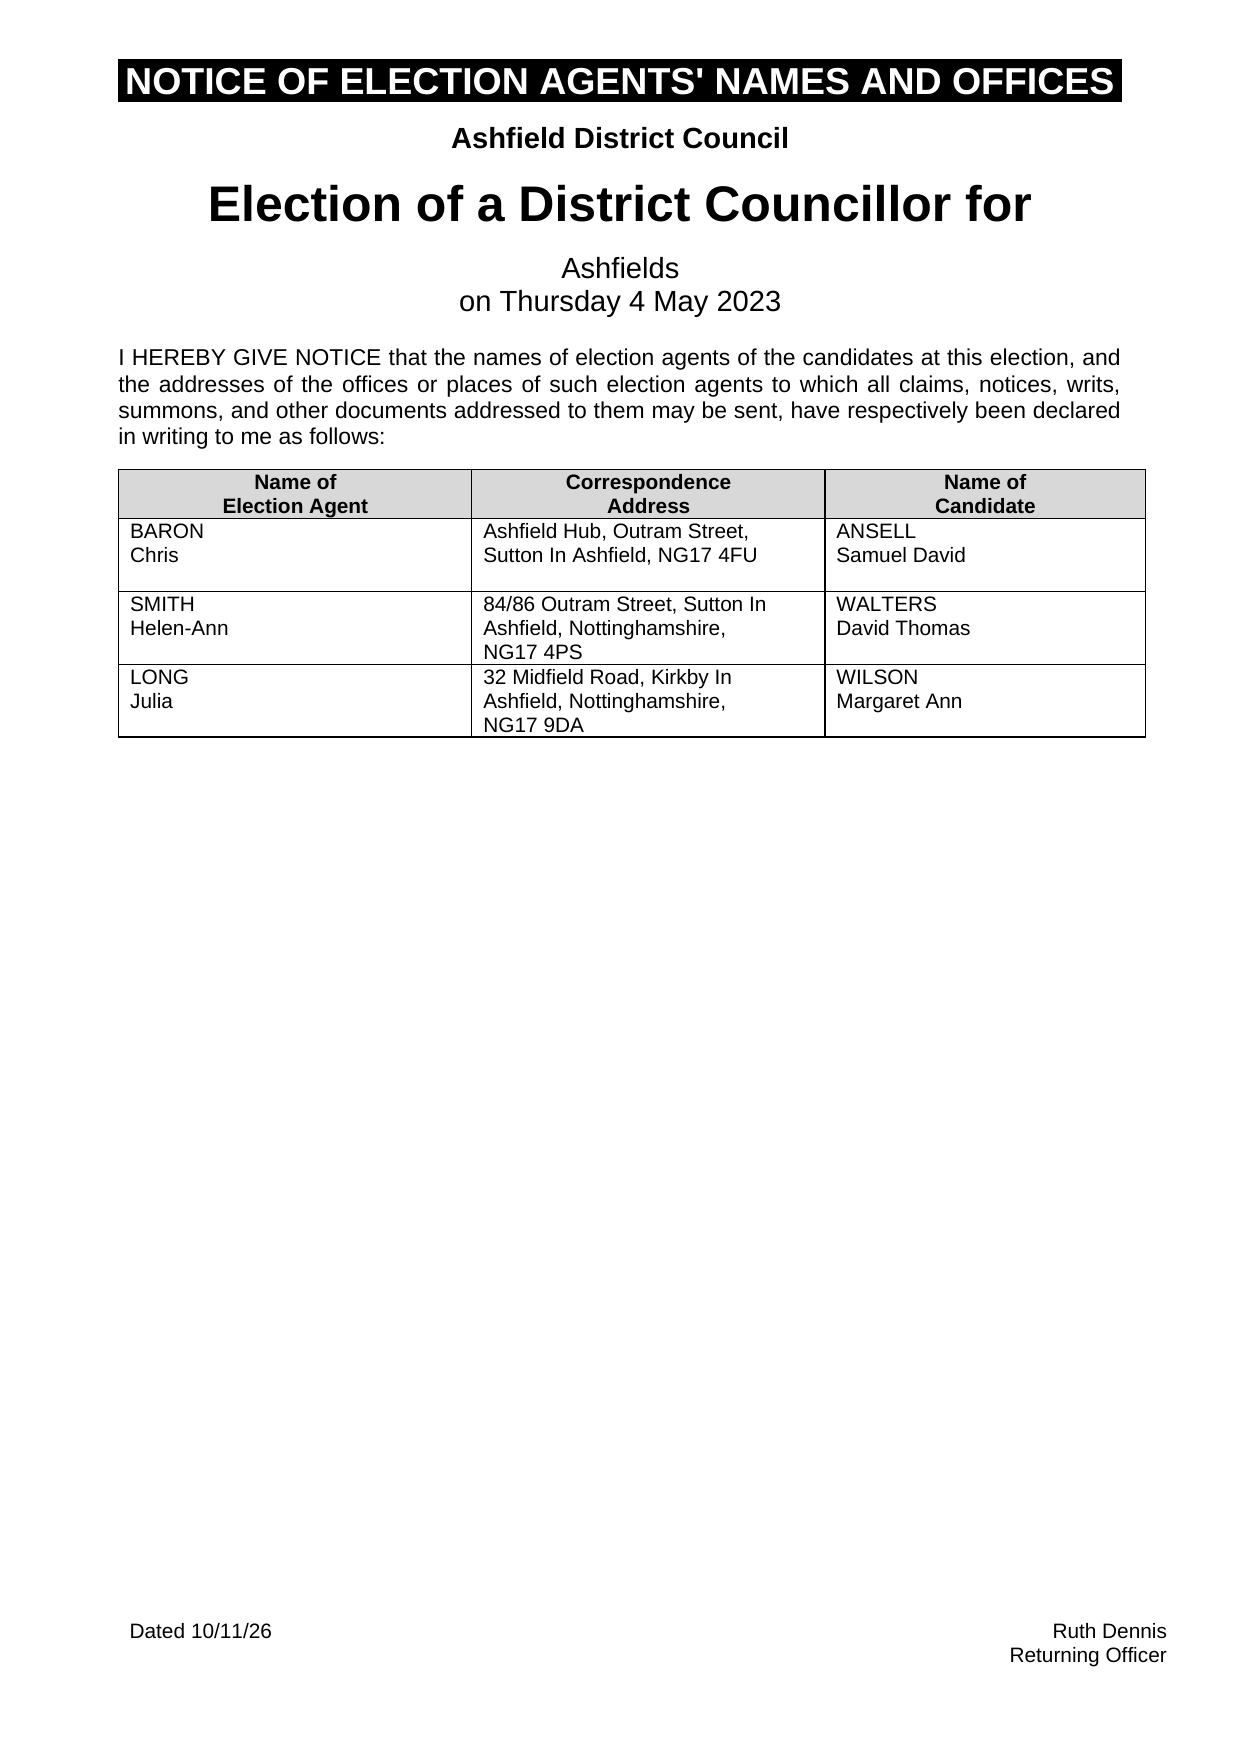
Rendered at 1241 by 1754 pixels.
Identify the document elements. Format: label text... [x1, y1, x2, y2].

text NOTICE OF ELECTION AGENTS' NAMES AND OFFICES [118, 59, 1122, 102]
table_cell WILSON Margaret Ann [826, 665, 1145, 736]
table_cell LONG Julia [119, 665, 471, 736]
text Ashfield District Council [118, 121, 1122, 155]
text on Thursday 4 May 2023 [118, 284, 1122, 318]
table_cell 32 Midfield Road, Kirkby In Ashfield, Nottinghamshire, NG17 9DA [472, 665, 824, 736]
text I HEREBY GIVE NOTICE that the names of election agents of the candidates at this election, and the addresses of the offices or places of such election agents to which all claims, notices, writs, summons, and other documents addressed to them may be sent, have respectively been declared in writing to me as follows: [118, 344, 1122, 449]
text Election of a District Councillor for [118, 174, 1122, 232]
table_cell 84/86 Outram Street, Sutton In Ashfield, Nottinghamshire, NG17 4PS [472, 592, 824, 663]
table_cell SMITH Helen-Ann [119, 592, 471, 663]
table_header Name of Candidate [826, 470, 1145, 518]
table_header Correspondence Address [472, 470, 824, 518]
table_cell BARON Chris [119, 519, 471, 591]
text Ashfields [118, 251, 1122, 284]
table_cell WALTERS David Thomas [826, 592, 1145, 663]
table_cell Ashfield Hub, Outram Street, Sutton In Ashfield, NG17 4FU [472, 519, 824, 591]
table_cell ANSELL Samuel David [826, 519, 1145, 591]
table_header Name of Election Agent [119, 470, 471, 518]
